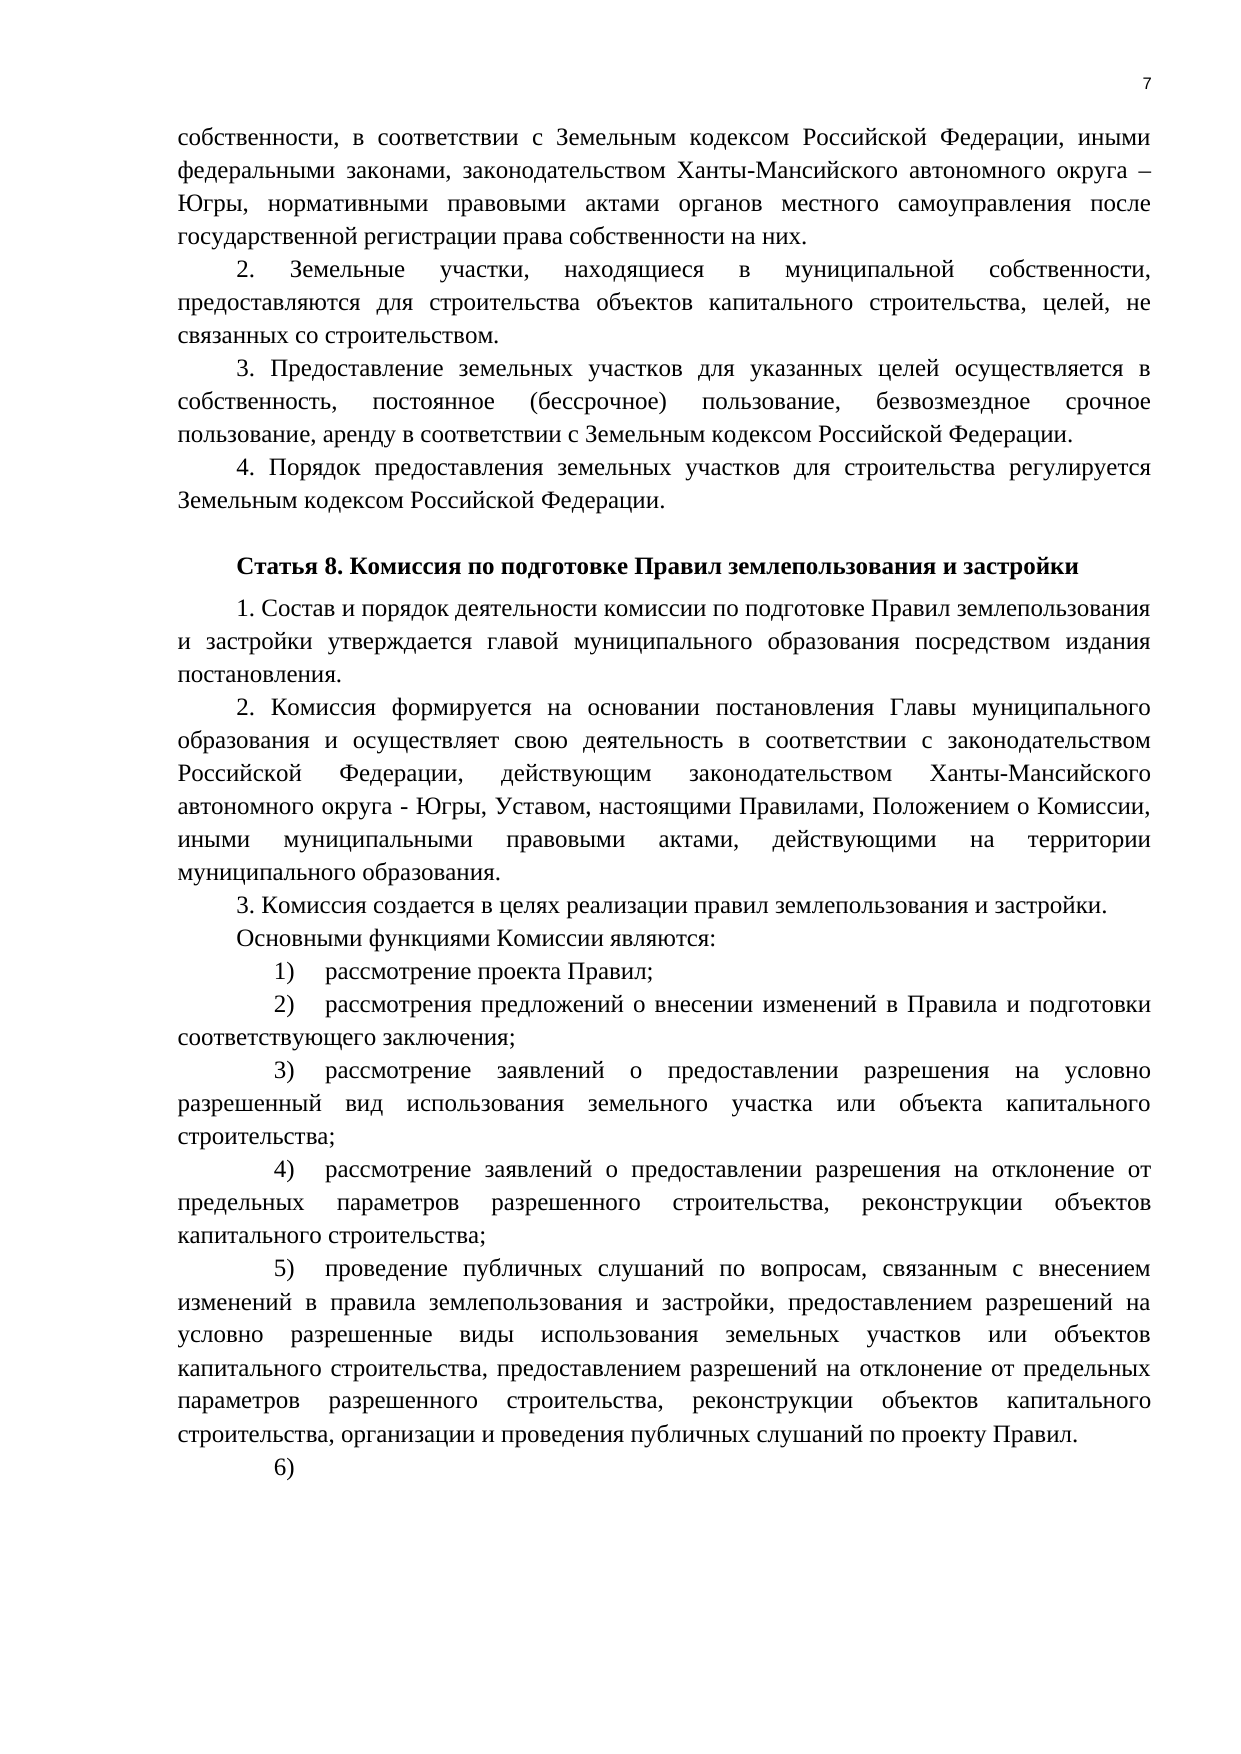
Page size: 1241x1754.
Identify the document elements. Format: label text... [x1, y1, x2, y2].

text 2. Комиссия формируется на основании постановления Главы муниципального образования и осуществляет свою деятельность в соответствии с законодательством Российской Федерации, действующим законодательством Ханты-Мансийского автономного округа - Югры, Уставом, настоящими Правилами, Положением о Комиссии, иными муниципальными правовыми актами, действующими на территории муниципального образования. [177, 692, 1152, 886]
text 3. Комиссия создается в целях реализации правил землепользования и застройки. [177, 890, 1152, 919]
text 4. Порядок предоставления земельных участков для строительства регулируется Земельным кодексом Российской Федерации. [177, 452, 1152, 514]
text 3. Предоставление земельных участков для указанных целей осуществляется в собственность, постоянное (бессрочное) пользование, безвозмездное срочное пользование, аренду в соответствии с Земельным кодексом Российской Федерации. [177, 353, 1152, 448]
list рассмотрение проекта Правил; [177, 956, 1152, 985]
list рассмотрение заявлений о предоставлении разрешения на отклонение от предельных параметров разрешенного строительства, реконструкции объектов капитального строительства; [177, 1154, 1152, 1249]
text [177, 122, 1152, 249]
list рассмотрения предложений о внесении изменений в Правила и подготовки соответствующего заключения; [177, 989, 1152, 1051]
text Основными функциями Комиссии являются: [177, 923, 1152, 952]
list рассмотрение заявлений о предоставлении разрешения на условно разрешенный вид использования земельного участка или объекта капитального строительства; [177, 1055, 1152, 1150]
text 2. Земельные участки, находящиеся в муниципальной собственности, предоставляются для строительства объектов капитального строительства, целей, не связанных со строительством. [177, 254, 1152, 348]
list проведение публичных слушаний по вопросам, связанным с внесением изменений в правила землепользования и застройки, предоставлением разрешений на условно разрешенные виды использования земельных участков или объектов капитального строительства, предоставлением разрешений на отклонение от предельных параметров разрешенного строительства, реконструкции объектов капитального строительства, организации и проведения публичных слушаний по проекту Правил. [177, 1253, 1152, 1447]
subtitle Статья 8. Комиссия по подготовке Правил землепользования и застройки [177, 551, 1152, 580]
text 1. Состав и порядок деятельности комиссии по подготовке Правил землепользования и застройки утверждается главой муниципального образования посредством издания постановления. [177, 593, 1152, 688]
